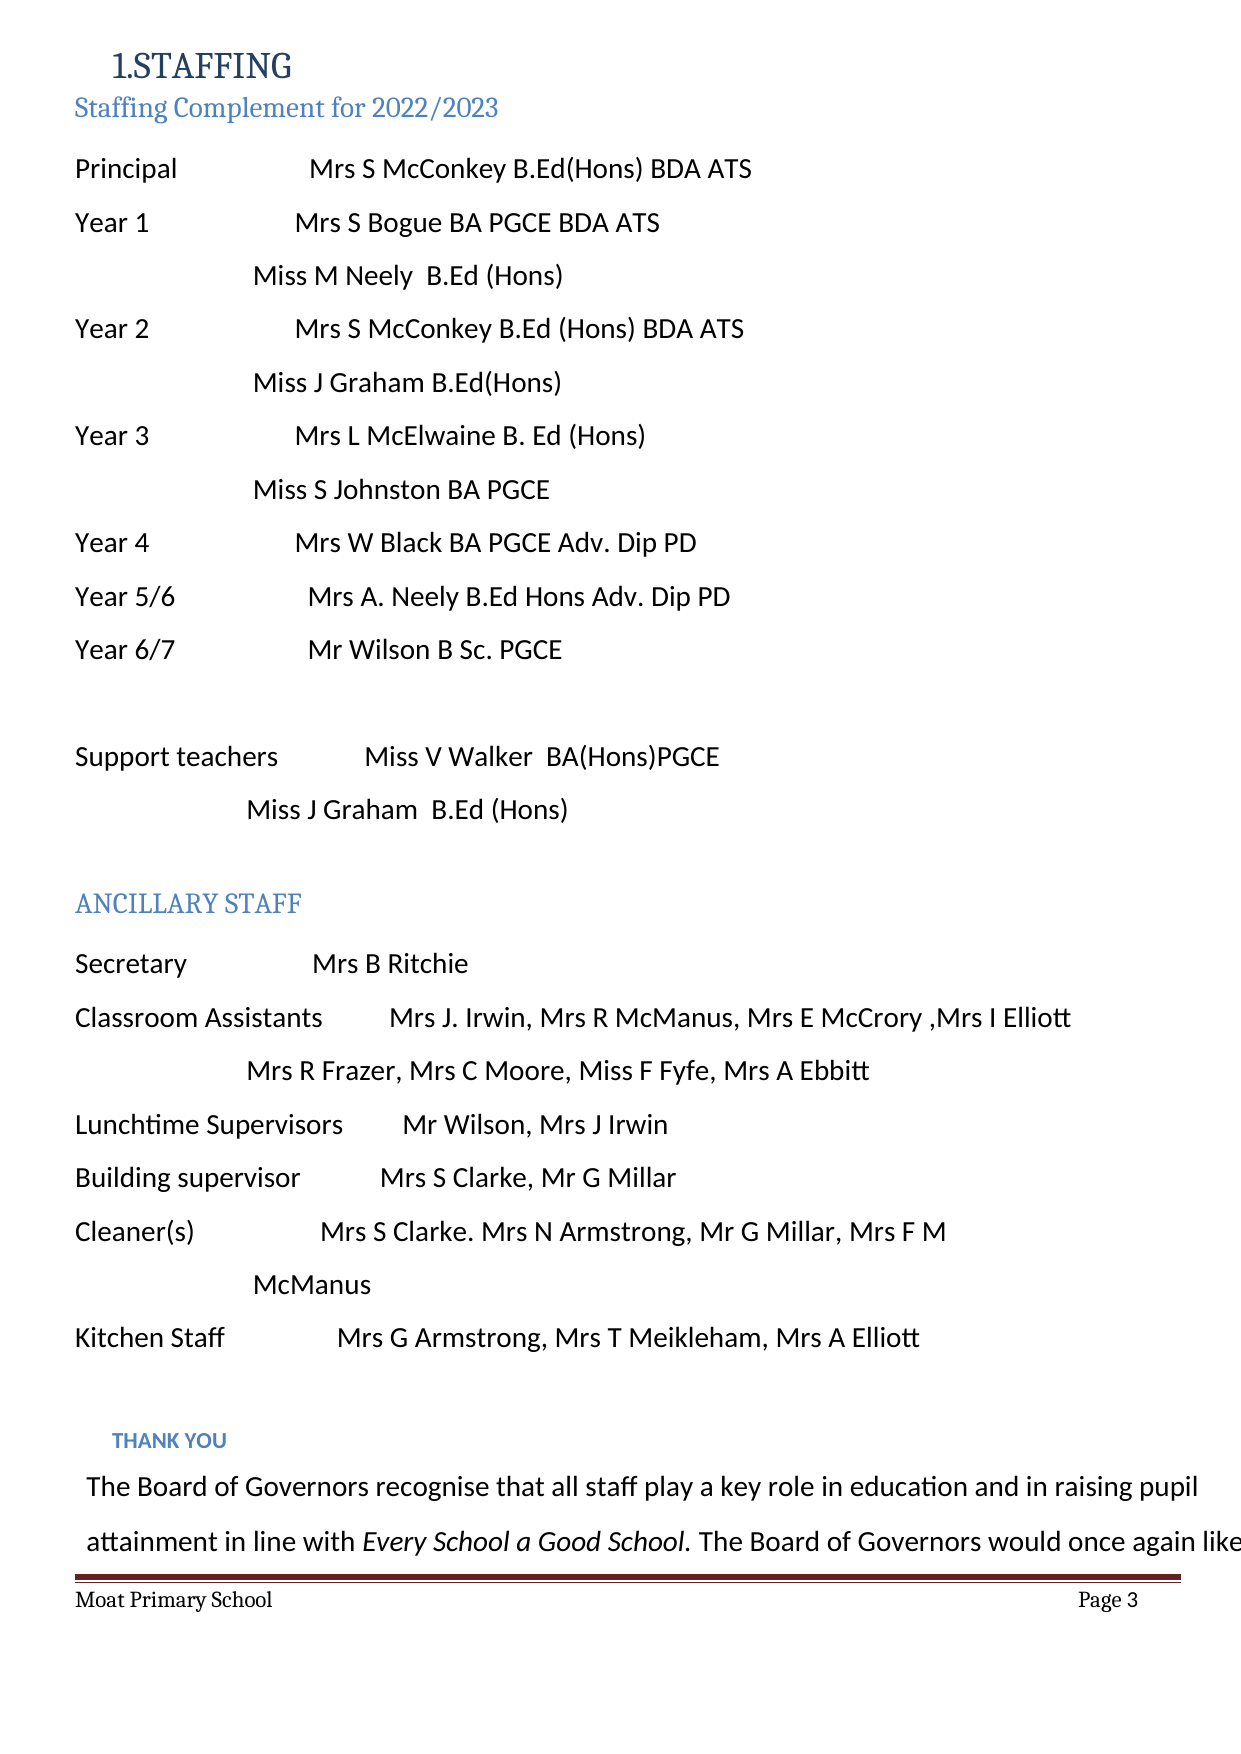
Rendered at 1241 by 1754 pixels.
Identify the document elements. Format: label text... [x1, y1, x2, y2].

text Kitchen Staff Mrs G Armstrong, Mrs T Meikleham, Mrs A Elliott [75, 1319, 1181, 1355]
text Year 3 Mrs L McElwaine B. Ed (Hons) [75, 417, 1181, 453]
text Building supervisor Mrs S Clarke, Mr G Millar [75, 1159, 1181, 1195]
text Mrs R Frazer, Mrs C Moore, Miss F Fyfe, Mrs A Ebbitt [75, 1052, 1181, 1088]
text Year 5/6 Mrs A. Neely B.Ed Hons Adv. Dip PD [75, 578, 1181, 613]
subtitle ANCILLARY STAFF [75, 887, 1181, 920]
text Principal Mrs S McConkey B.Ed(Hons) BDA ATS [75, 150, 1181, 186]
text McManus [75, 1266, 1181, 1302]
text Miss S Johnston BA PGCE [75, 471, 1181, 506]
text Cleaner(s) Mrs S Clarke. Mrs N Armstrong, Mr G Millar, Mrs F M [75, 1213, 1181, 1248]
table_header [75, 1426, 1240, 1574]
subtitle 1.STAFFING [112, 44, 1181, 87]
text Miss M Neely B.Ed (Hons) [75, 257, 1181, 293]
text Miss J Graham B.Ed(Hons) [75, 364, 1181, 399]
text Year 6/7 Mr Wilson B Sc. PGCE [75, 631, 1181, 667]
text Year 2 Mrs S McConkey B.Ed (Hons) BDA ATS [75, 311, 1181, 346]
text Lunchtime Supervisors Mr Wilson, Mrs J Irwin [75, 1106, 1181, 1141]
text Support teachers Miss V Walker BA(Hons)PGCE [75, 738, 1181, 774]
text Secretary Mrs B Ritchie [75, 945, 1181, 981]
text Year 1 Mrs S Bogue BA PGCE BDA ATS [75, 204, 1181, 239]
text Miss J Graham B.Ed (Hons) [75, 791, 1181, 827]
text Year 4 Mrs W Black BA PGCE Adv. Dip PD [75, 524, 1181, 560]
subtitle Staffing Complement for 2022/2023 [75, 92, 1181, 125]
text Classroom Assistants Mrs J. Irwin, Mrs R McManus, Mrs E McCrory ,Mrs I Elliott [75, 999, 1181, 1034]
